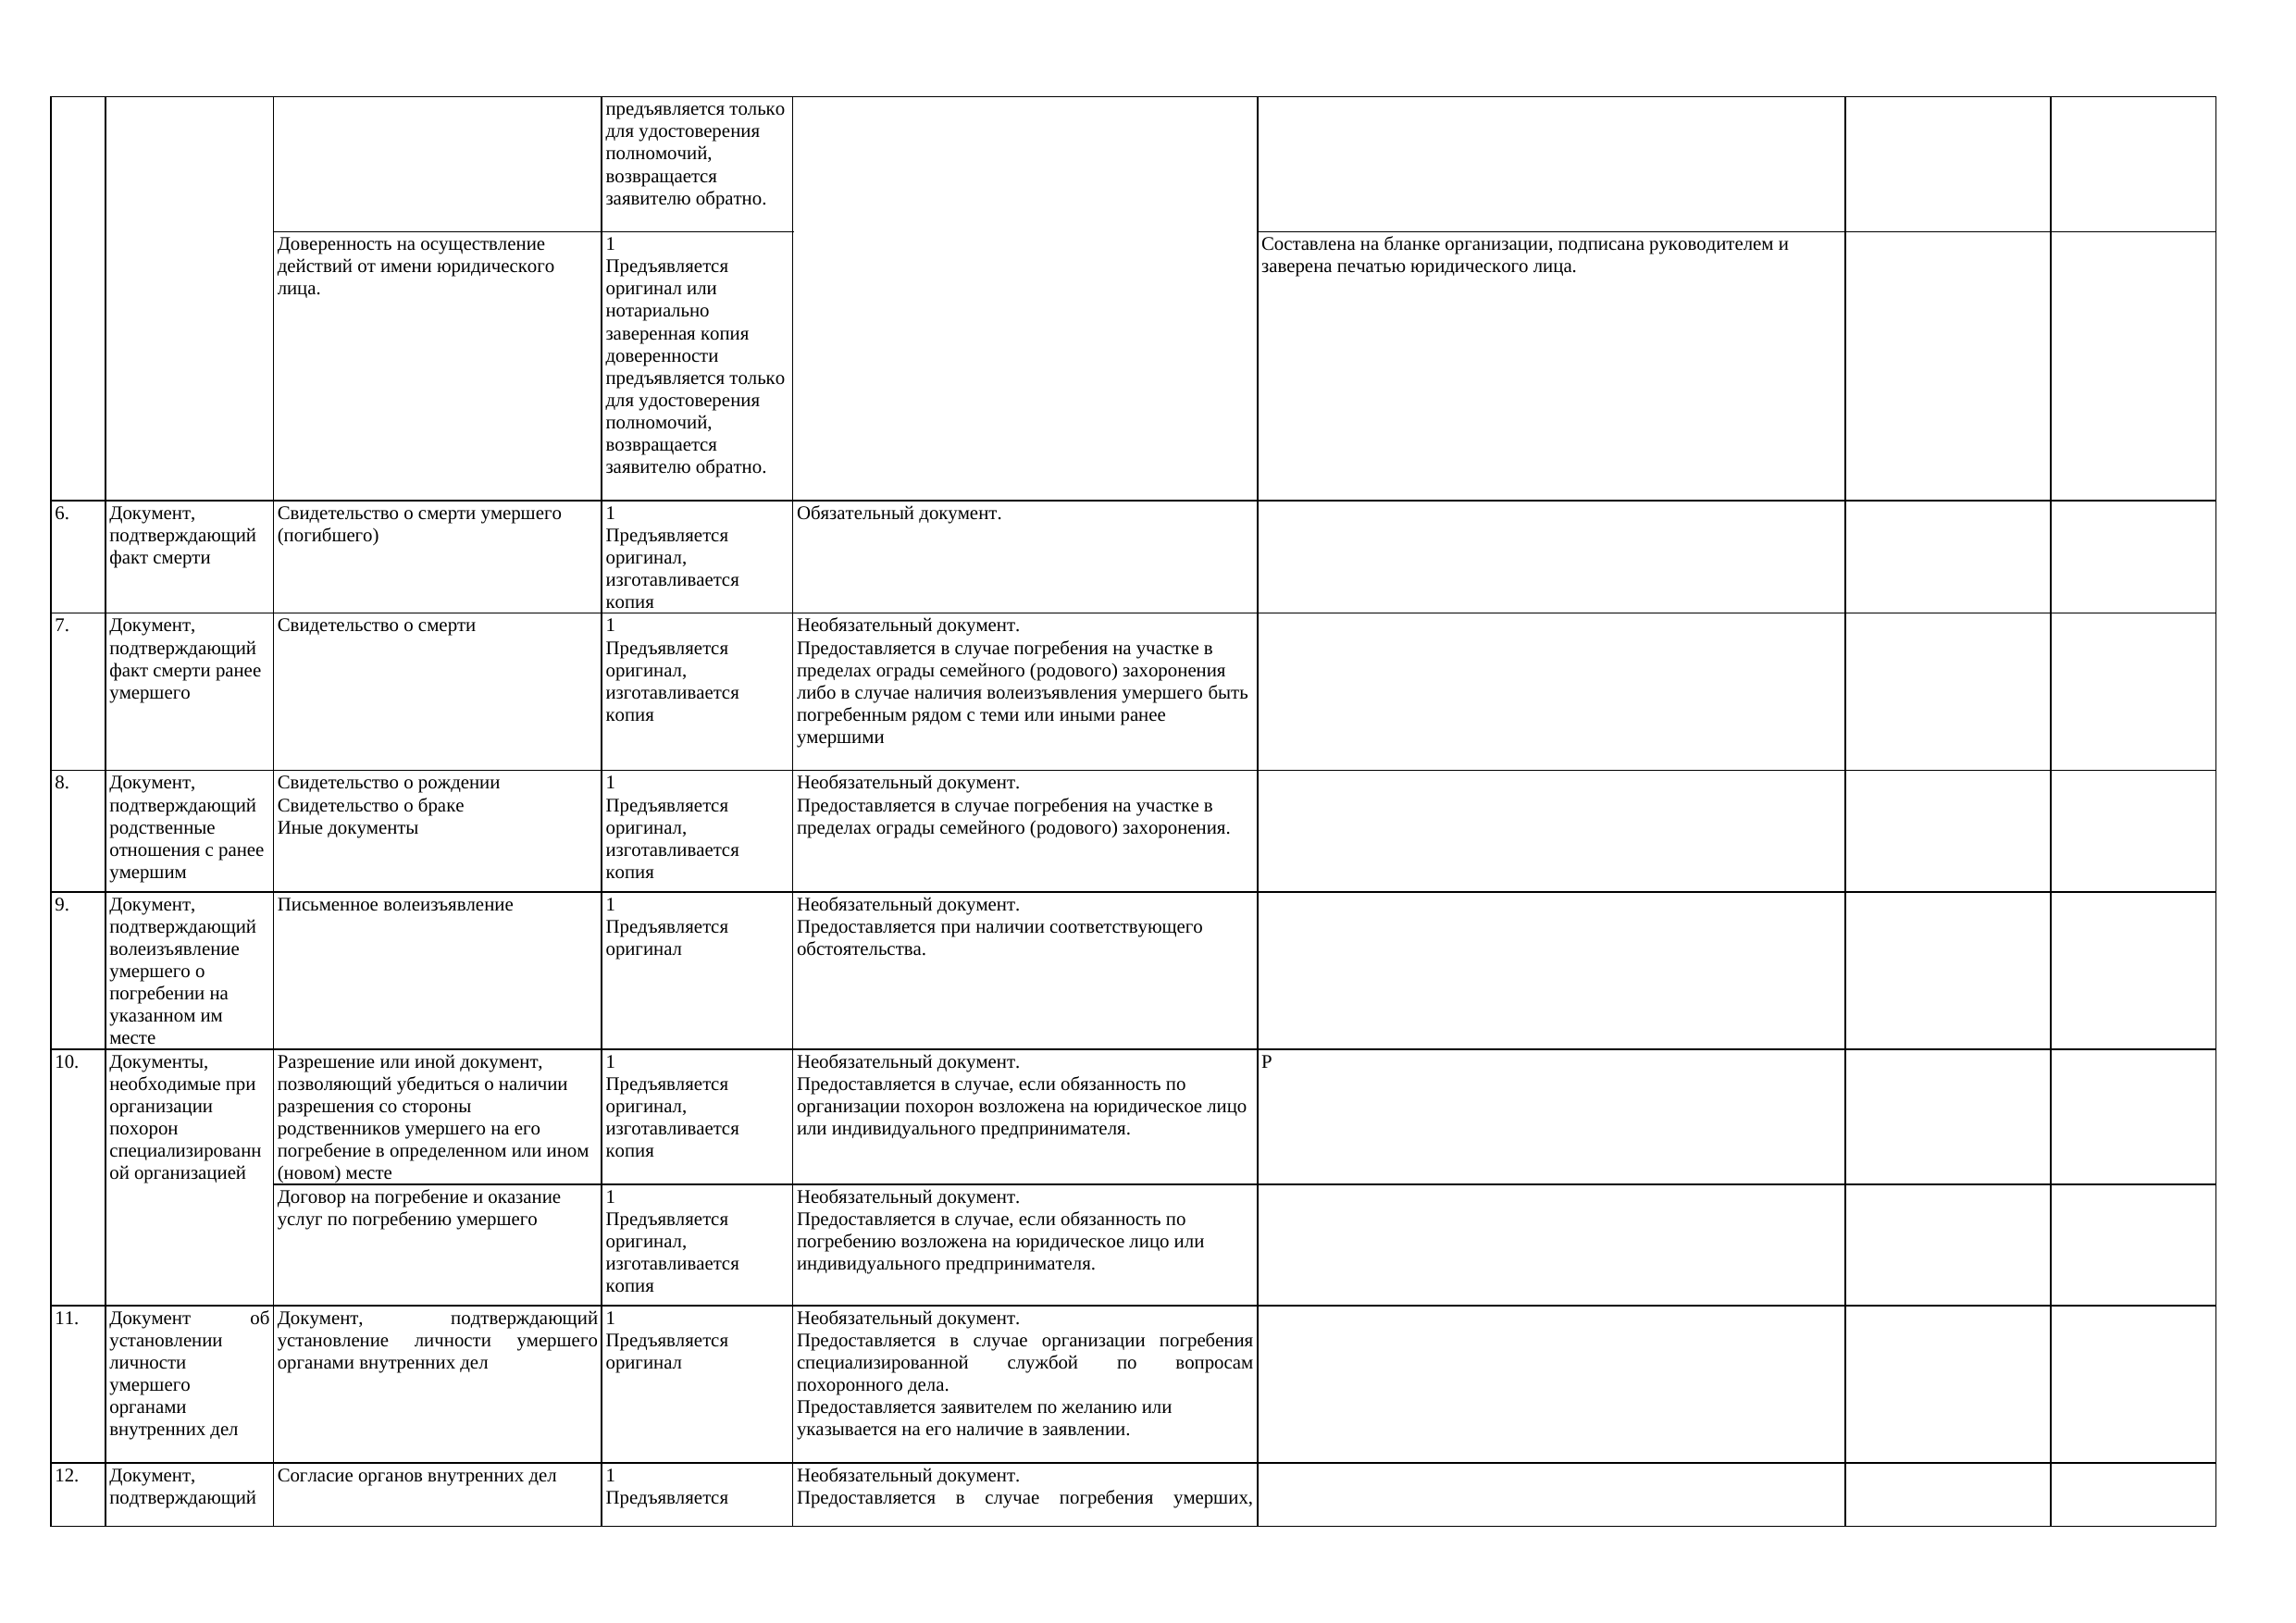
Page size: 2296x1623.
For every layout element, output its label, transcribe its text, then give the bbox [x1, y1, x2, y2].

table_cell [2052, 502, 2215, 613]
table_cell Документ, подтверждающий родственные отношения с ранее умершим [106, 771, 273, 891]
table_cell Свидетельство о смерти умершего (погибшего) [274, 502, 601, 613]
table_cell [1846, 893, 2050, 1048]
table_cell Документ, подтверждающий факт смерти [106, 502, 273, 613]
table_cell [2052, 97, 2215, 231]
table_cell Свидетельство о рождении Свидетельство о браке Иные документы [274, 771, 601, 891]
table_cell [2052, 613, 2215, 770]
table_cell [1846, 502, 2050, 613]
table_cell 5. [52, 97, 105, 500]
table_cell [1259, 97, 1844, 231]
table_cell [2052, 232, 2215, 500]
table_cell [1259, 1185, 1844, 1305]
table_cell Документы, необходимые при организации похорон специализированной организацией [106, 1050, 273, 1305]
table_cell Документ, подтверждающий волеизъявление умершего о погребении на указанном им месте [106, 893, 273, 1048]
table_cell [2052, 1307, 2215, 1462]
table_cell [1846, 1050, 2050, 1183]
table_cell Необязательный документ. Предоставляется в случае погребения на участке в пределах ограды семейного (родового) захоронения либо в случае наличия волеизъявления умершего быть погребенным рядом с теми или иными ранее умершими [793, 613, 1257, 770]
table_cell Необязательный документ. Предоставляется при наличии соответствующего обстоятельства. [793, 893, 1257, 1048]
table_cell 1 Предъявляется оригинал, изготавливается копия [602, 1050, 792, 1183]
table_cell [1259, 502, 1844, 613]
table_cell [793, 1464, 1257, 1526]
table_cell [1259, 613, 1844, 770]
table_cell [1846, 613, 2050, 770]
table_cell 1 Предъявляется оригинал или нотариально заверенная копия доверенности предъявляется только для удостоверения полномочий, возвращается заявителю обратно. [602, 232, 792, 500]
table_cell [106, 1464, 273, 1526]
table_cell 8. [52, 771, 105, 891]
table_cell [793, 97, 1257, 500]
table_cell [274, 1464, 601, 1526]
table_cell 9. [52, 893, 105, 1048]
table_cell 1 Предъявляется оригинал [602, 1307, 792, 1462]
table_cell [1846, 1185, 2050, 1305]
table_cell 6. [52, 502, 105, 613]
table_cell Документ, подтверждающий установление личности умершего органами внутренних дел [274, 1307, 601, 1462]
table_cell 1 Предъявляется оригинал, изготавливается копия [602, 1185, 792, 1305]
table_cell [1259, 1307, 1844, 1462]
table_cell Обязательный документ. [793, 502, 1257, 613]
table_cell 12. [52, 1464, 105, 1526]
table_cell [602, 1464, 792, 1526]
table_cell [1846, 97, 2050, 231]
table_cell 1 Предъявляется оригинал, изготавливается копия [602, 502, 792, 613]
table_cell Необязательный документ. Предоставляется в случае, если обязанность по погребению возложена на юридическое лицо или индивидуального предпринимателя. [793, 1185, 1257, 1305]
table_cell [1259, 771, 1844, 891]
table_cell [1846, 771, 2050, 891]
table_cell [106, 97, 273, 500]
table_cell [1846, 232, 2050, 500]
table_cell 1 Предъявляется оригинал, изготавливается копия [602, 613, 792, 770]
table_cell Договор на погребение и оказание услуг по погребению умершего [274, 1185, 601, 1305]
table_cell [2052, 1464, 2215, 1526]
table_cell 10. [52, 1050, 105, 1305]
table_cell [1259, 1464, 1844, 1526]
table_cell Составлена на бланке организации, подписана руководителем и заверена печатью юридического лица. [1259, 232, 1844, 500]
table_cell Свидетельство о смерти [274, 613, 601, 770]
table_cell 11. [52, 1307, 105, 1462]
table_cell [2052, 1185, 2215, 1305]
table_cell 1 Предъявляется оригинал, изготавливается копия [602, 771, 792, 891]
table_cell Необязательный документ. Предоставляется в случае организации погребения специализированной службой по вопросам похоронного дела. Предоставляется заявителем по желанию или указывается на его наличие в заявлении. [793, 1307, 1257, 1462]
table_cell [1259, 893, 1844, 1048]
table_cell 1 Предъявляется оригинал [602, 893, 792, 1048]
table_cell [274, 97, 601, 231]
table_cell Документ об установлении личности умершего органами внутренних дел [106, 1307, 273, 1462]
table_cell Разрешение или иной документ, позволяющий убедиться о наличии разрешения со стороны родственников умершего на его погребение в определенном или ином (новом) месте [274, 1050, 601, 1183]
table_cell [2052, 1050, 2215, 1183]
table_cell [1846, 1307, 2050, 1462]
table_cell Необязательный документ. Предоставляется в случае погребения на участке в пределах ограды семейного (родового) захоронения. [793, 771, 1257, 891]
table_cell 7. [52, 613, 105, 770]
table_cell Необязательный документ. Предоставляется в случае, если обязанность по организации похорон возложена на юридическое лицо или индивидуального предпринимателя. [793, 1050, 1257, 1183]
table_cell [602, 97, 792, 231]
table_cell Документ, подтверждающий факт смерти ранее умершего [106, 613, 273, 770]
table_cell [1846, 1464, 2050, 1526]
table_cell Письменное волеизъявление [274, 893, 601, 1048]
table_cell [2052, 893, 2215, 1048]
table_cell [2052, 771, 2215, 891]
table_cell Доверенность на осуществление действий от имени юридического лица. [274, 232, 601, 500]
table_cell Р [1259, 1050, 1844, 1183]
